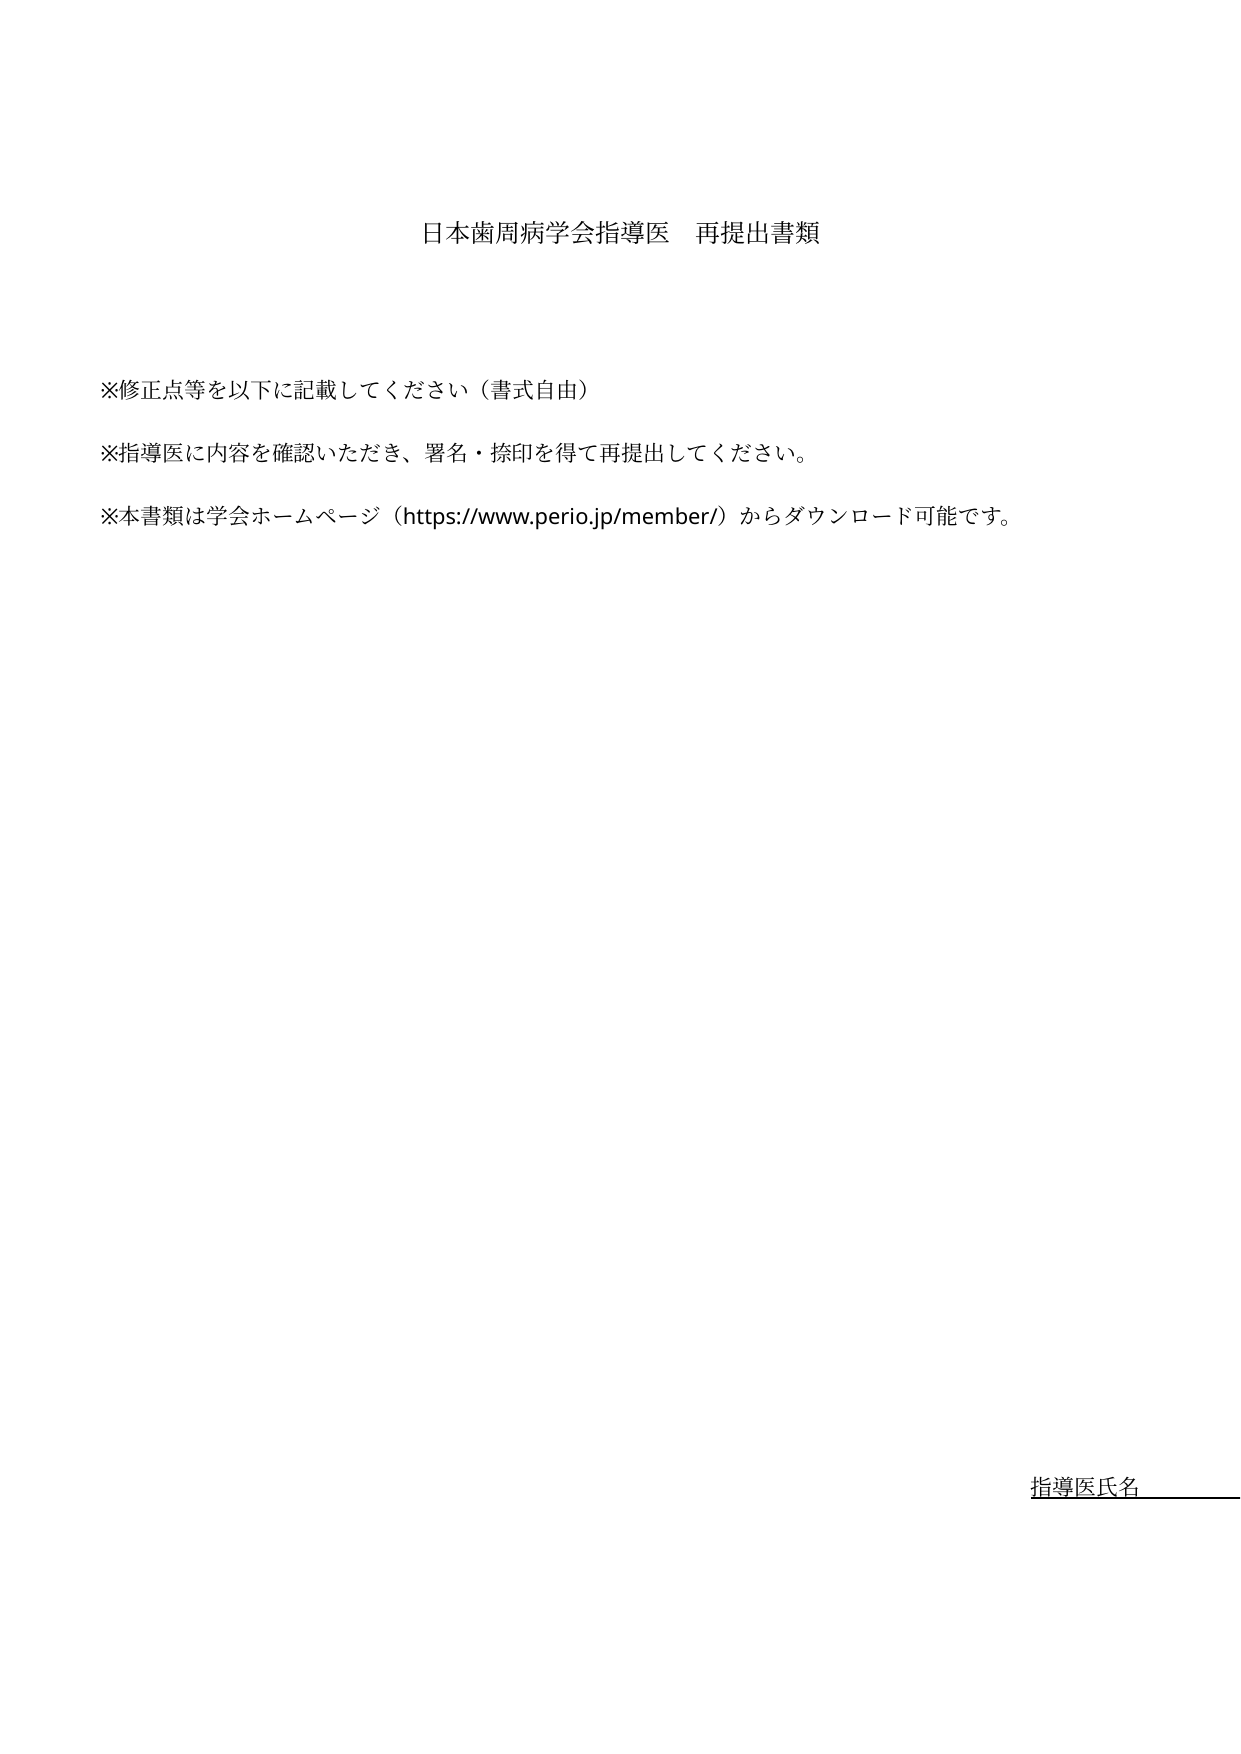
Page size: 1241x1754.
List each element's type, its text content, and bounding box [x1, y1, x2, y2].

text ※本書類は学会ホームページ（https://www.perio.jp/member/）からダウンロード可能です。 [100, 484, 1140, 547]
text 指導医氏名 [100, 1470, 1140, 1502]
text ※指導医に内容を確認いただき、署名・捺印を得て再提出してください。 [100, 421, 1140, 484]
text ※修正点等を以下に記載してください（書式自由） [100, 358, 1140, 421]
text 日本歯周病学会指導医 再提出書類 [100, 201, 1140, 263]
